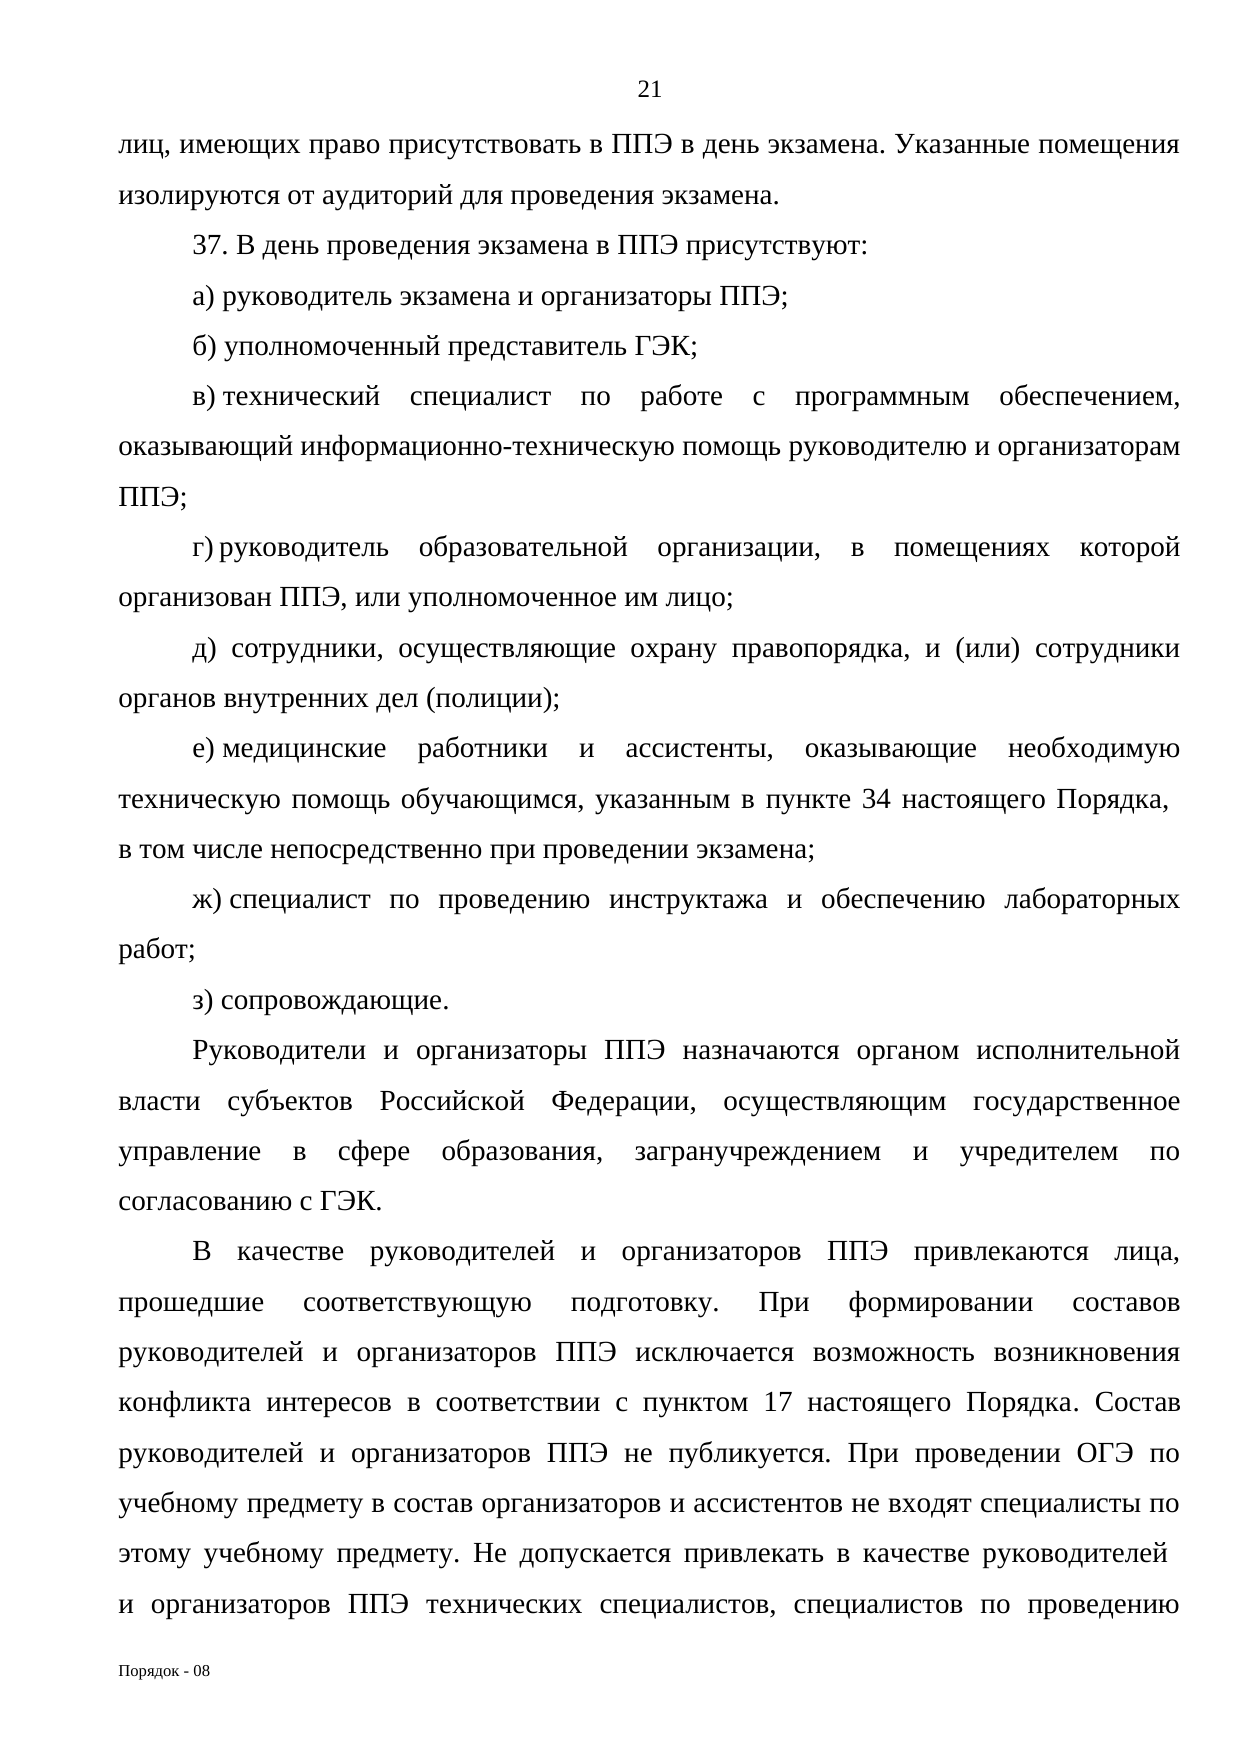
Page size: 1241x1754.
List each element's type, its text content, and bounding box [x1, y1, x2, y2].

text а) руководитель экзамена и организаторы ППЭ; [118, 278, 1181, 311]
text б) уполномоченный представитель ГЭК; [118, 328, 1181, 361]
text ж) специалист по проведению инструктажа и обеспечению лабораторных работ; [118, 881, 1181, 965]
text з) сопровождающие. [118, 982, 1181, 1016]
text е) медицинские работники и ассистенты, оказывающие необходимую техническую помощь обучающимся, указанным в пункте 34 настоящего Порядка, в том числе непосредственно при проведении экзамена; [118, 730, 1181, 864]
text Руководители и организаторы ППЭ назначаются органом исполнительной власти субъектов Российской Федерации, осуществляющим государственное управление в сфере образования, загранучреждением и учредителем по согласованию с ГЭК. [118, 1032, 1181, 1217]
text г) руководитель образовательной организации, в помещениях которой организован ППЭ, или уполномоченное им лицо; [118, 529, 1181, 613]
text в) технический специалист по работе с программным обеспечением, оказывающий информационно-техническую помощь руководителю и организаторам ППЭ; [118, 378, 1181, 512]
text д) сотрудники, осуществляющие охрану правопорядка, и (или) сотрудники органов внутренних дел (полиции); [118, 630, 1181, 714]
text 37. В день проведения экзамена в ППЭ присутствуют: [118, 227, 1181, 261]
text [118, 1233, 1181, 1619]
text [118, 127, 1181, 211]
